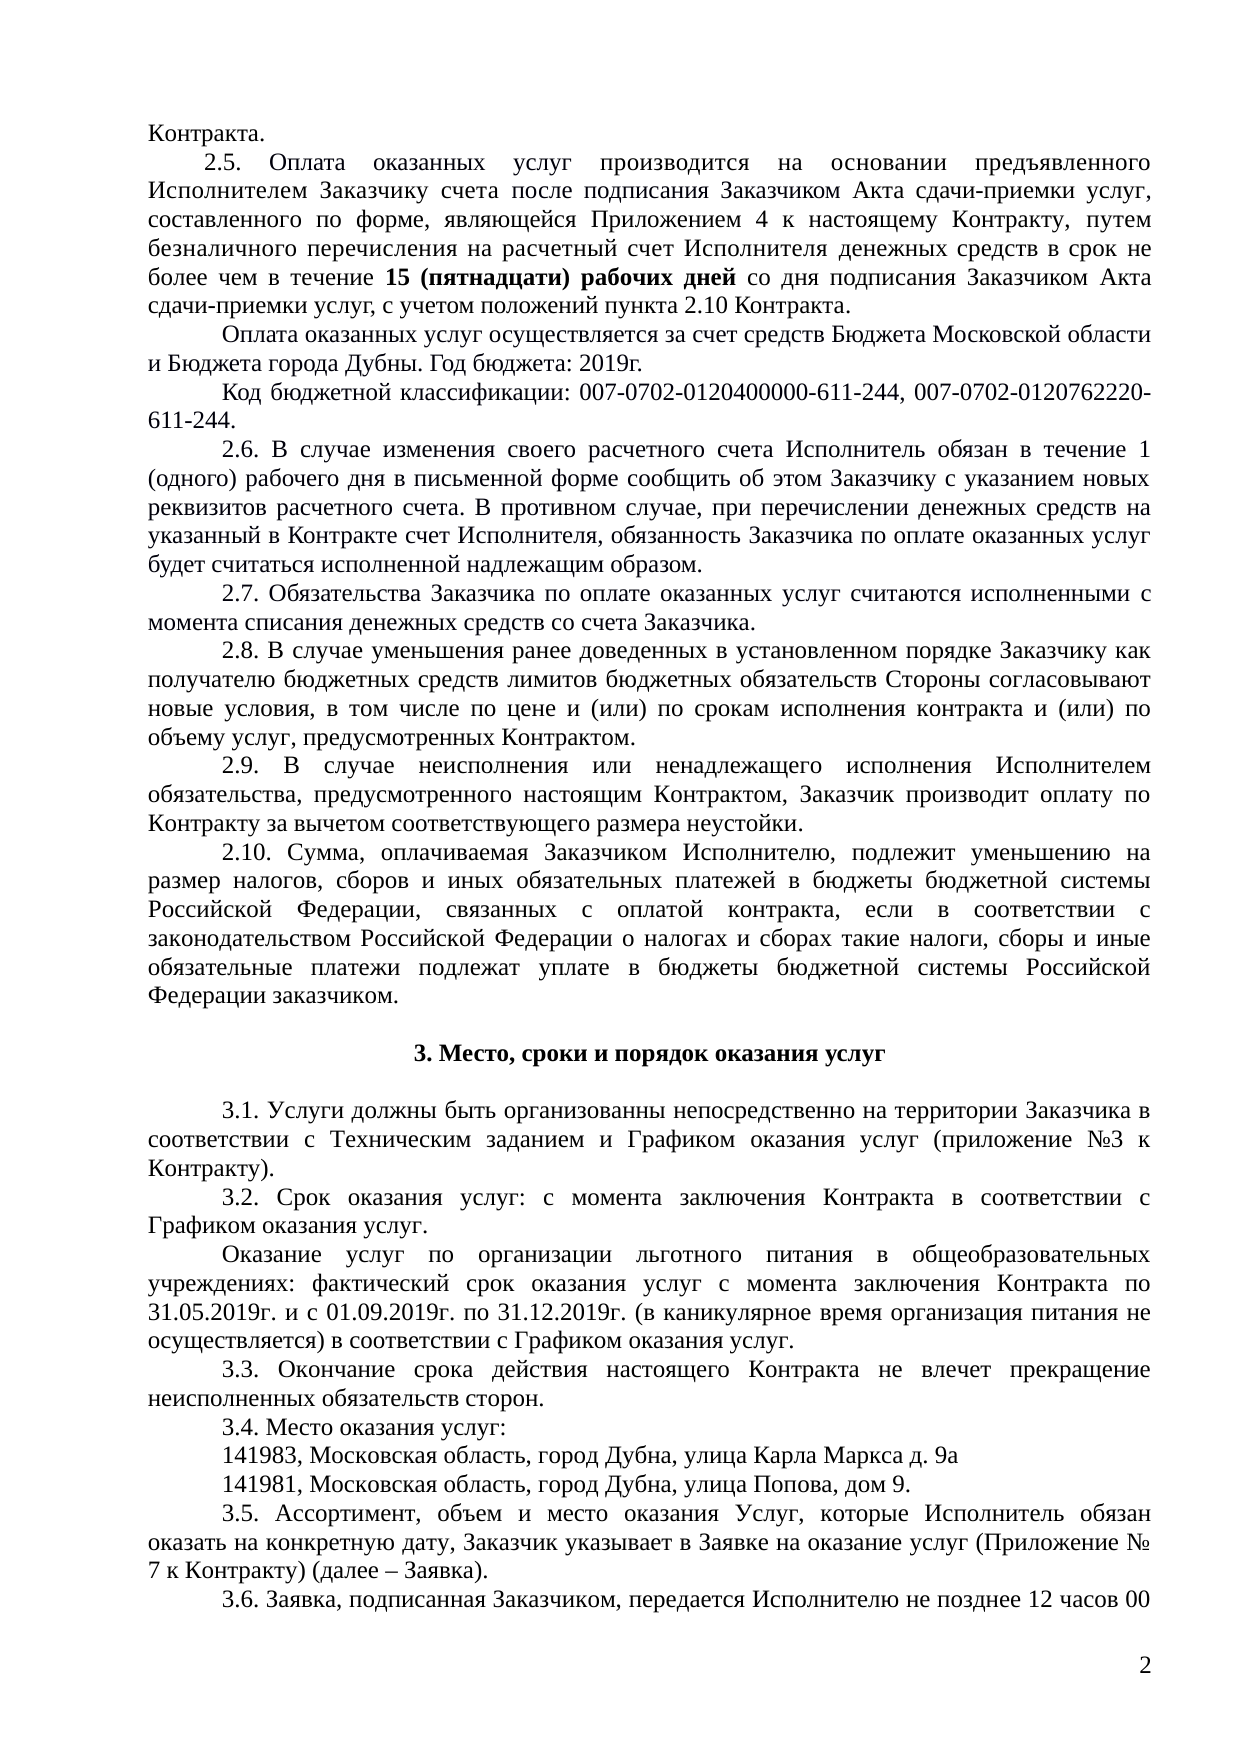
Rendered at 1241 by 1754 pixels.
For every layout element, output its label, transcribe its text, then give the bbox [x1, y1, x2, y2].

text 3.2. Срок оказания услуг: с момента заключения Контракта в соответствии с Графиком оказания услуг. [148, 1182, 1152, 1239]
text Оплата оказанных услуг осуществляется за счет средств Бюджета Московской области и Бюджета города Дубны. Год бюджета: 2019г. [148, 319, 1152, 377]
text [148, 118, 1152, 147]
text 141981, Московская область, город Дубна, улица Попова, дом 9. [148, 1469, 1152, 1498]
text 141983, Московская область, город Дубна, улица Карла Маркса д. 9а [148, 1441, 1152, 1469]
text Оказание услуг по организации льготного питания в общеобразовательных учреждениях: фактический срок оказания услуг с момента заключения Контракта по 31.05.2019г. и с 01.09.2019г. по 31.12.2019г. (в каникулярное время организация питания не осуществляется) в соответствии с Графиком оказания услуг. [148, 1239, 1152, 1354]
text 3.1. Услуги должны быть организованны непосредственно на территории Заказчика в соответствии с Техническим заданием и Графиком оказания услуг (приложение №3 к Контракту). [148, 1096, 1152, 1182]
text 2.8. В случае уменьшения ранее доведенных в установленном порядке Заказчику как получателю бюджетных средств лимитов бюджетных обязательств Стороны согласовывают новые условия, в том числе по цене и (или) по срокам исполнения контракта и (или) по объему услуг, предусмотренных Контрактом. [148, 636, 1152, 751]
text 3.5. Ассортимент, объем и место оказания Услуг, которые Исполнитель обязан оказать на конкретную дату, Заказчик указывает в Заявке на оказание услуг (Приложение № 7 к Контракту) (далее – Заявка). [148, 1498, 1152, 1584]
subtitle 3. Место, сроки и порядок оказания услуг [148, 1038, 1152, 1067]
text 2.10. Сумма, оплачиваемая Заказчиком Исполнителю, подлежит уменьшению на размер налогов, сборов и иных обязательных платежей в бюджеты бюджетной системы Российской Федерации, связанных с оплатой контракта, если в соответствии с законодательством Российской Федерации о налогах и сборах такие налоги, сборы и иные обязательные платежи подлежат уплате в бюджеты бюджетной системы Российской Федерации заказчиком. [148, 837, 1152, 1009]
text 2.6. В случае изменения своего расчетного счета Исполнитель обязан в течение 1 (одного) рабочего дня в письменной форме сообщить об этом Заказчику с указанием новых реквизитов расчетного счета. В противном случае, при перечислении денежных средств на указанный в Контракте счет Исполнителя, обязанность Заказчика по оплате оказанных услуг будет считаться исполненной надлежащим образом. [148, 434, 1152, 578]
text Код бюджетной классификации: 007-0702-0120400000-611-244, 007-0702-0120762220-611-244. [148, 377, 1152, 434]
text 2.5. Оплата оказанных услуг производится на основании предъявленного Исполнителем Заказчику счета после подписания Заказчиком Акта сдачи-приемки услуг, составленного по форме, являющейся Приложением 4 к настоящему Контракту, путем безналичного перечисления на расчетный счет Исполнителя денежных средств в срок не более чем в течение 15 (пятнадцати) рабочих дней со дня подписания Заказчиком Акта сдачи-приемки услуг, с учетом положений пункта 2.10 Контракта. [148, 147, 1152, 319]
text 2.9. В случае неисполнения или ненадлежащего исполнения Исполнителем обязательства, предусмотренного настоящим Контрактом, Заказчик производит оплату по Контракту за вычетом соответствующего размера неустойки. [148, 751, 1152, 837]
text 3.3. Окончание срока действия настоящего Контракта не влечет прекращение неисполненных обязательств сторон. [148, 1354, 1152, 1412]
text 2.7. Обязательства Заказчика по оплате оказанных услуг считаются исполненными с момента списания денежных средств со счета Заказчика. [148, 578, 1152, 636]
text 3.4. Место оказания услуг: [148, 1412, 1152, 1441]
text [148, 1584, 1152, 1613]
